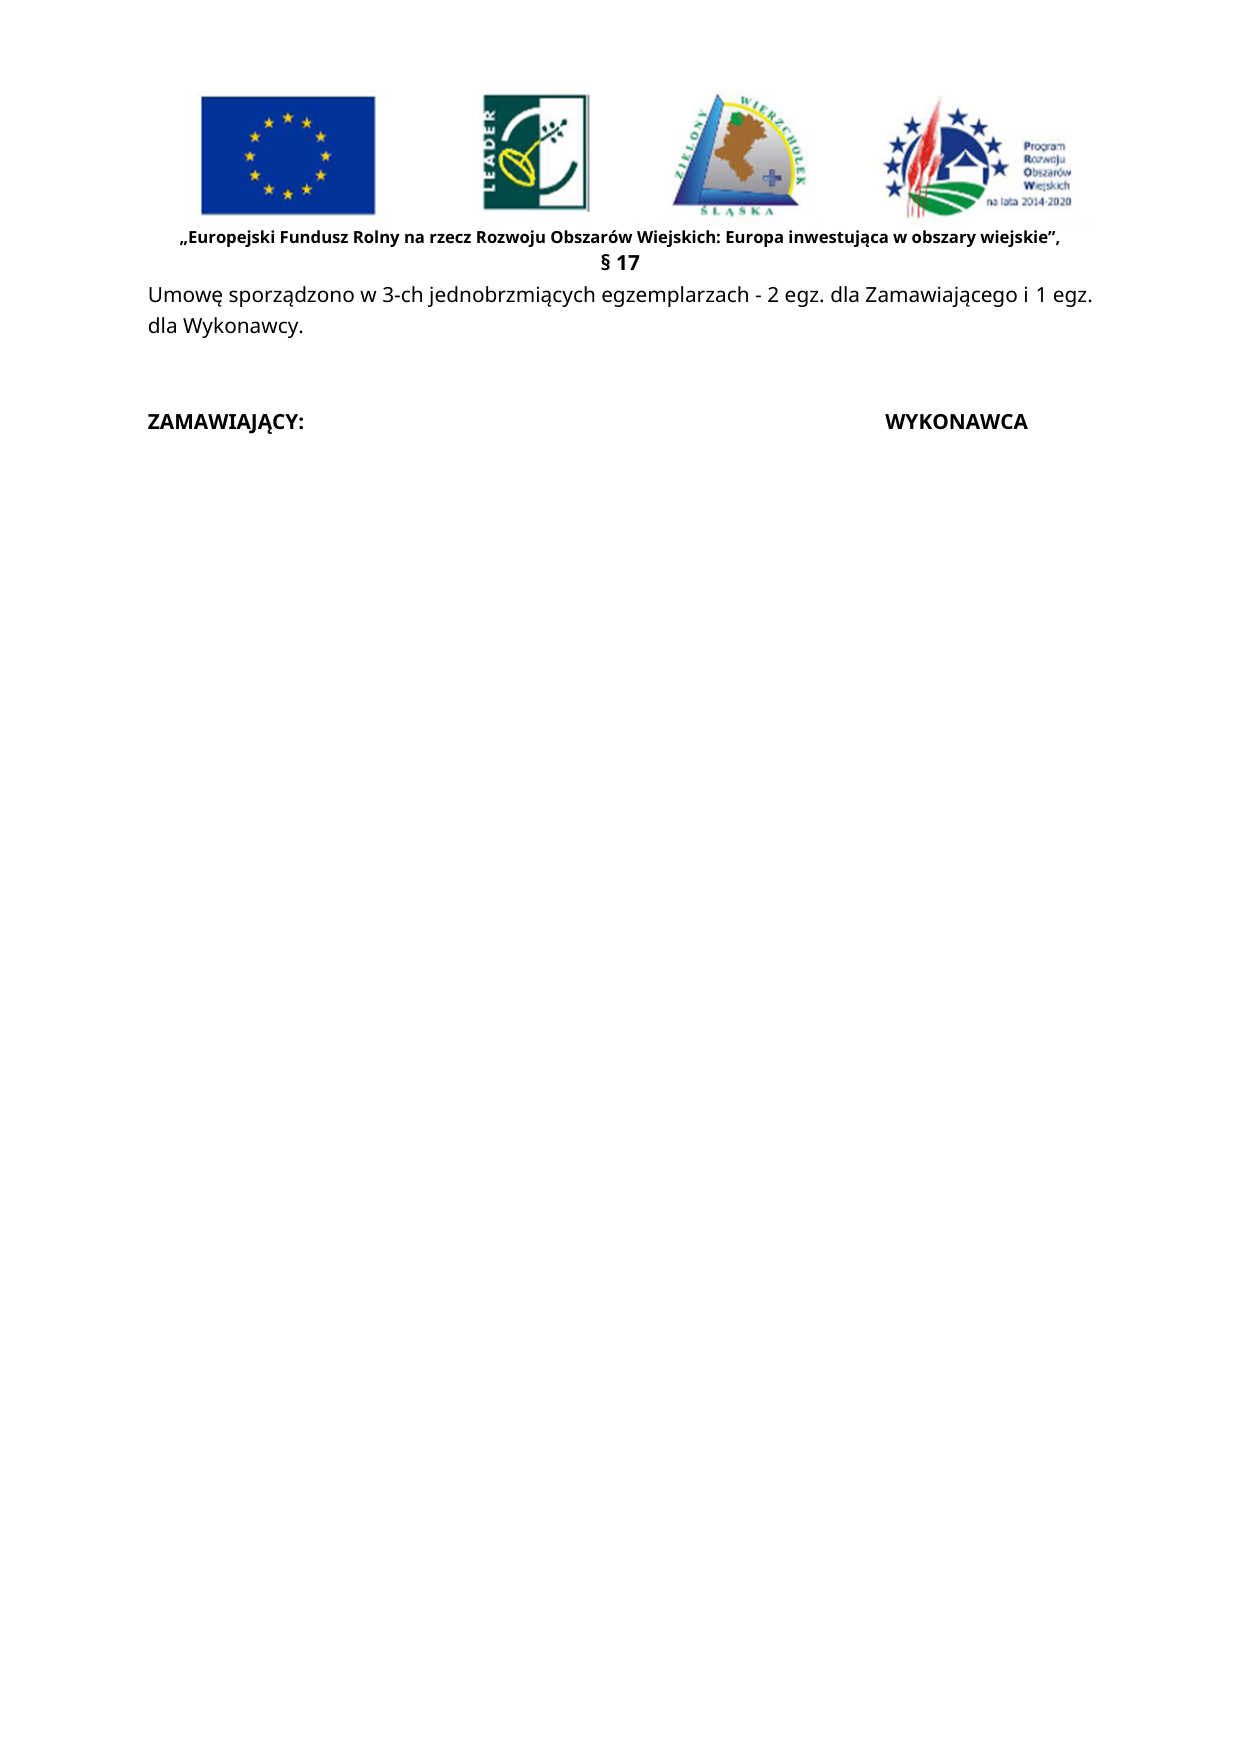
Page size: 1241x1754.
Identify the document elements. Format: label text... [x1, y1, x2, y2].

text ZAMAWIAJĄCY: WYKONAWCA [148, 407, 1093, 435]
text Umowę sporządzono w 3-ch jednobrzmiących egzemplarzach - 2 egz. dla Zamawiającego i 1 egz. dla Wykonawcy. [148, 280, 1093, 340]
text § 17 [148, 248, 1093, 276]
picture [147, 73, 1092, 226]
